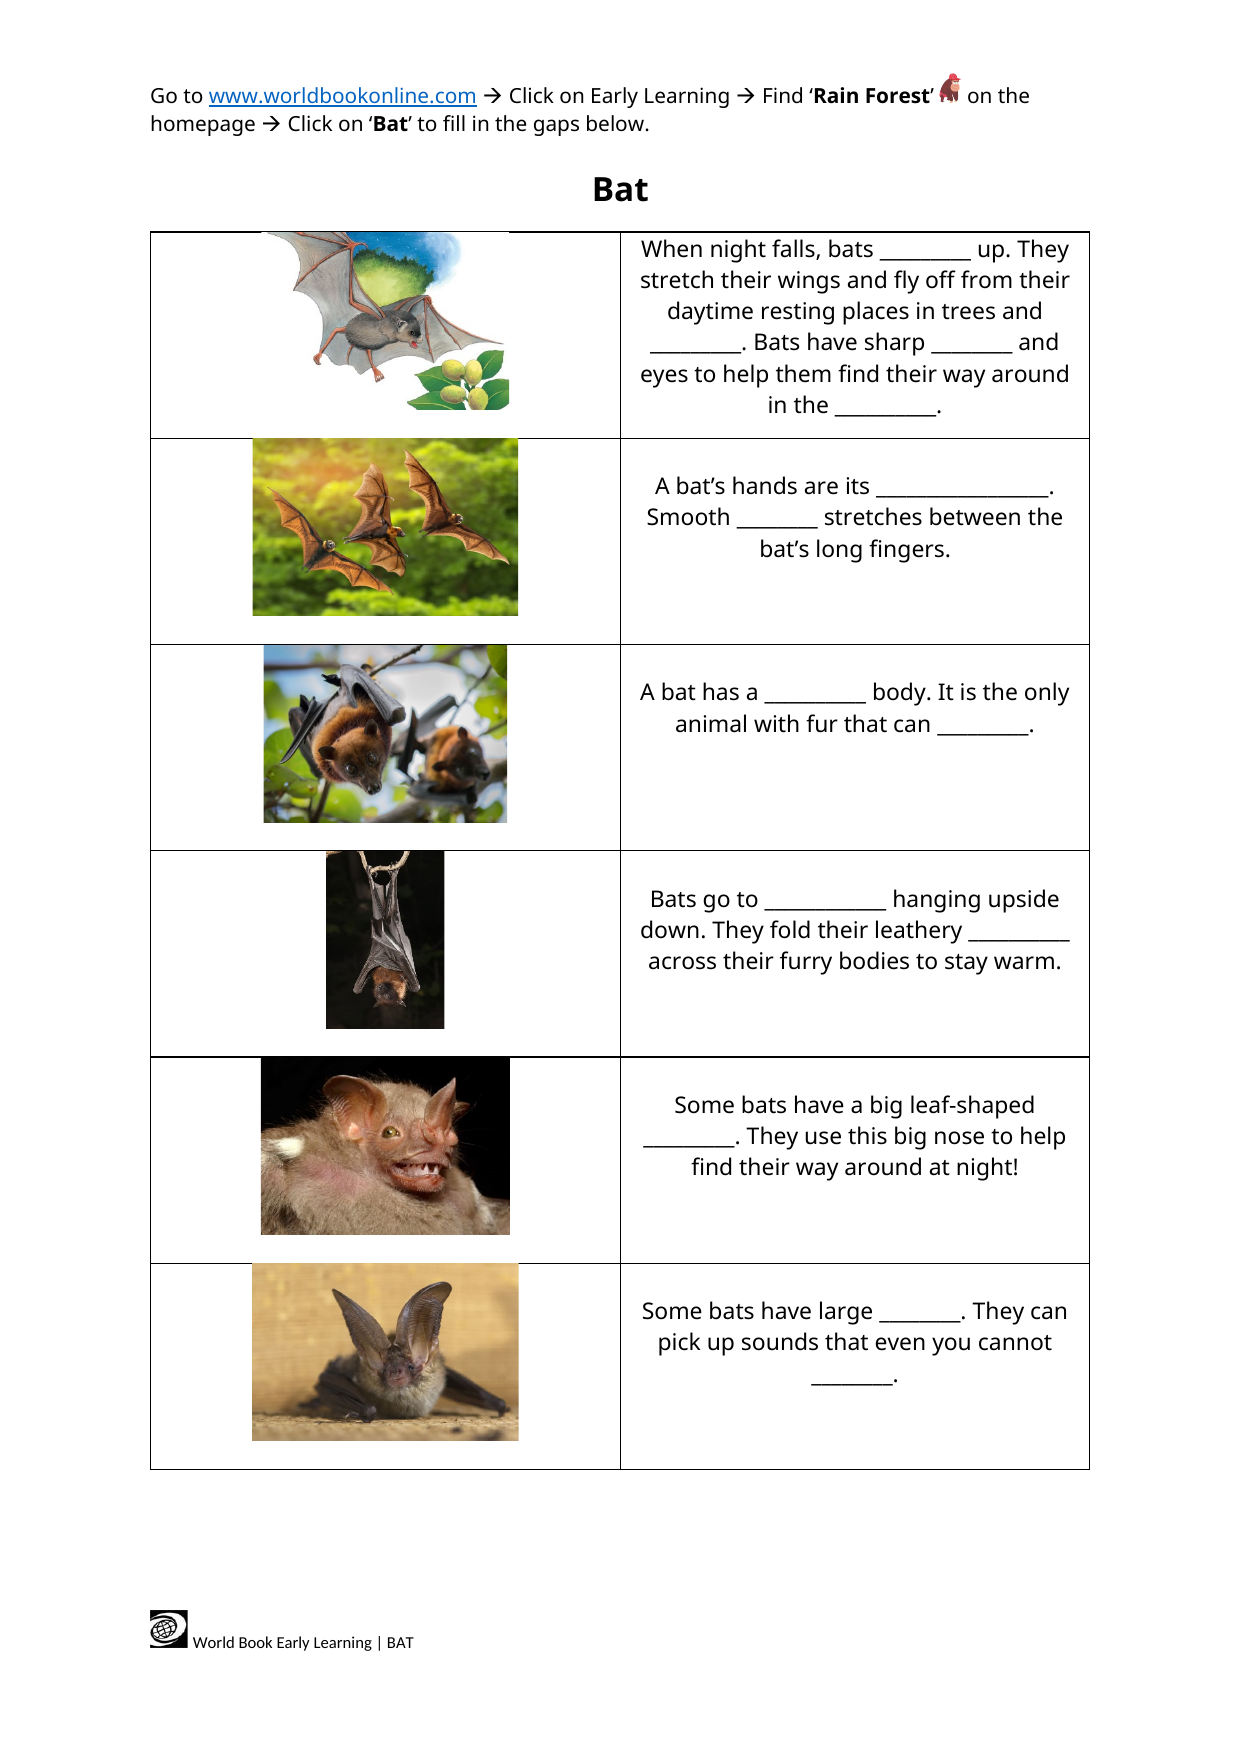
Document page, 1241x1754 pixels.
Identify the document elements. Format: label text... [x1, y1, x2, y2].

table_cell Some bats have large ________. They can pick up sounds that even you cannot ________. [621, 1264, 1089, 1469]
table_cell A bat has a __________ body. It is the only animal with fur that can _________. [621, 645, 1089, 850]
table_cell [151, 1058, 620, 1263]
picture [939, 73, 962, 104]
text Bat [150, 166, 1090, 211]
table_cell Some bats have a big leaf-shaped _________. They use this big nose to help find their way around at night! [621, 1058, 1089, 1263]
picture [263, 645, 508, 823]
picture [252, 1263, 519, 1441]
picture [261, 232, 510, 410]
picture [252, 438, 519, 616]
picture [260, 1057, 510, 1235]
table_cell A bat’s hands are its _________________. Smooth ________ stretches between the bat’s long fingers. [621, 439, 1089, 644]
picture [326, 851, 445, 1029]
table_cell Bats go to ____________ hanging upside down. They fold their leathery __________ across their furry bodies to stay warm. [621, 851, 1089, 1056]
table_cell [151, 439, 620, 644]
table_header [151, 233, 620, 438]
table_cell [151, 645, 620, 850]
table_header When night falls, bats _________ up. They stretch their wings and fly off from their daytime resting places in trees and _________. Bats have sharp ________ and eyes to help them find their way around in the __________. [621, 233, 1089, 438]
table_cell [151, 1264, 620, 1469]
table_cell [151, 851, 620, 1056]
picture [150, 1610, 188, 1648]
